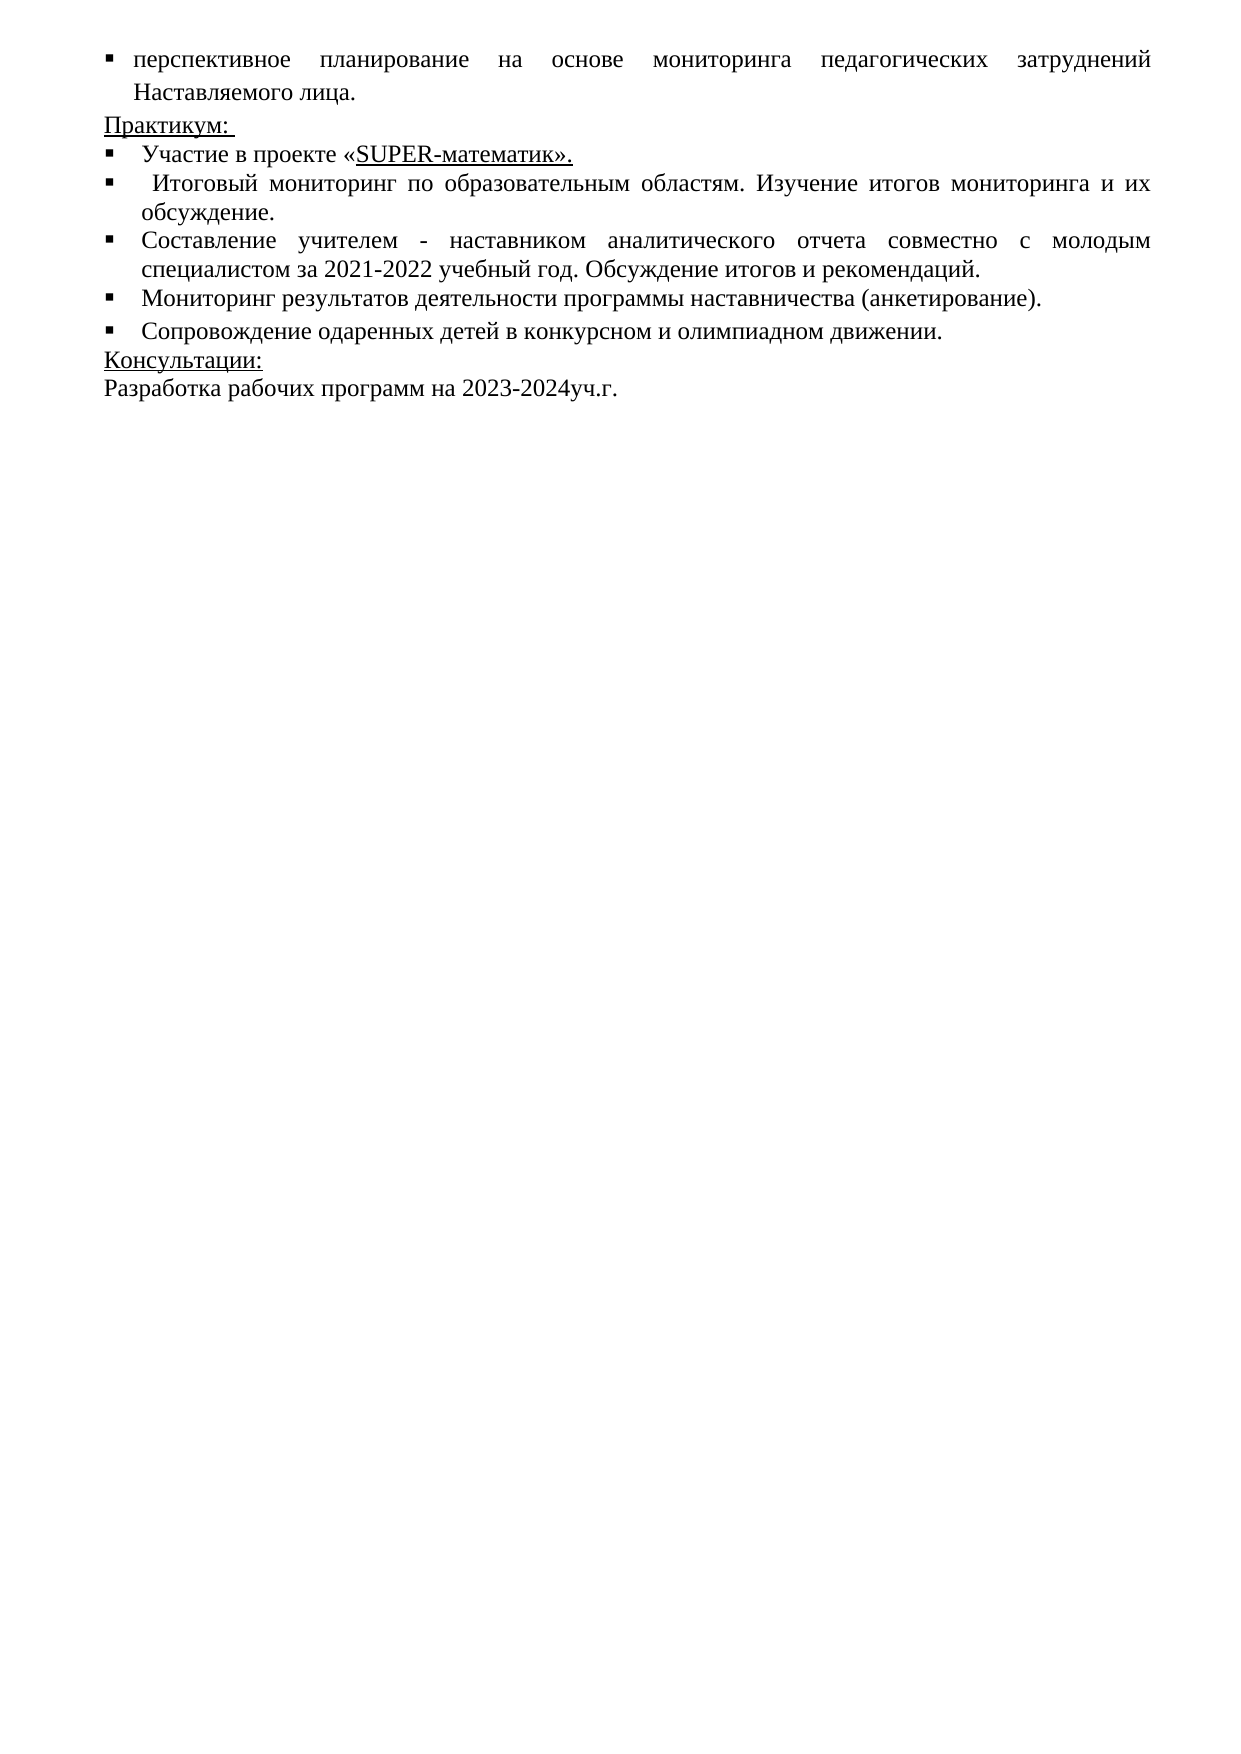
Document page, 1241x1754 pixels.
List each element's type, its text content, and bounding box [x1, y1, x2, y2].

list Мониторинг результатов деятельности программы наставничества (анкетирование). [103, 283, 1152, 312]
list Участие в проекте «SUPER-математик». [103, 139, 1152, 168]
text Практикум: [103, 110, 1152, 139]
list перспективное планирование на основе мониторинга педагогических затруднений Наставляемого лица. [103, 44, 1152, 106]
text Консультации: [103, 345, 1152, 373]
text Разработка рабочих программ на 2023-2024уч.г. [103, 373, 1152, 402]
list Составление учителем - наставником аналитического отчета совместно с молодым специалистом за 2021-2022 учебный год. Обсуждение итогов и рекомендаций. [103, 225, 1152, 283]
list Сопровождение одаренных детей в конкурсном и олимпиадном движении. [103, 316, 1152, 345]
list Итоговый мониторинг по образовательным областям. Изучение итогов мониторинга и их обсуждение. [103, 168, 1152, 225]
